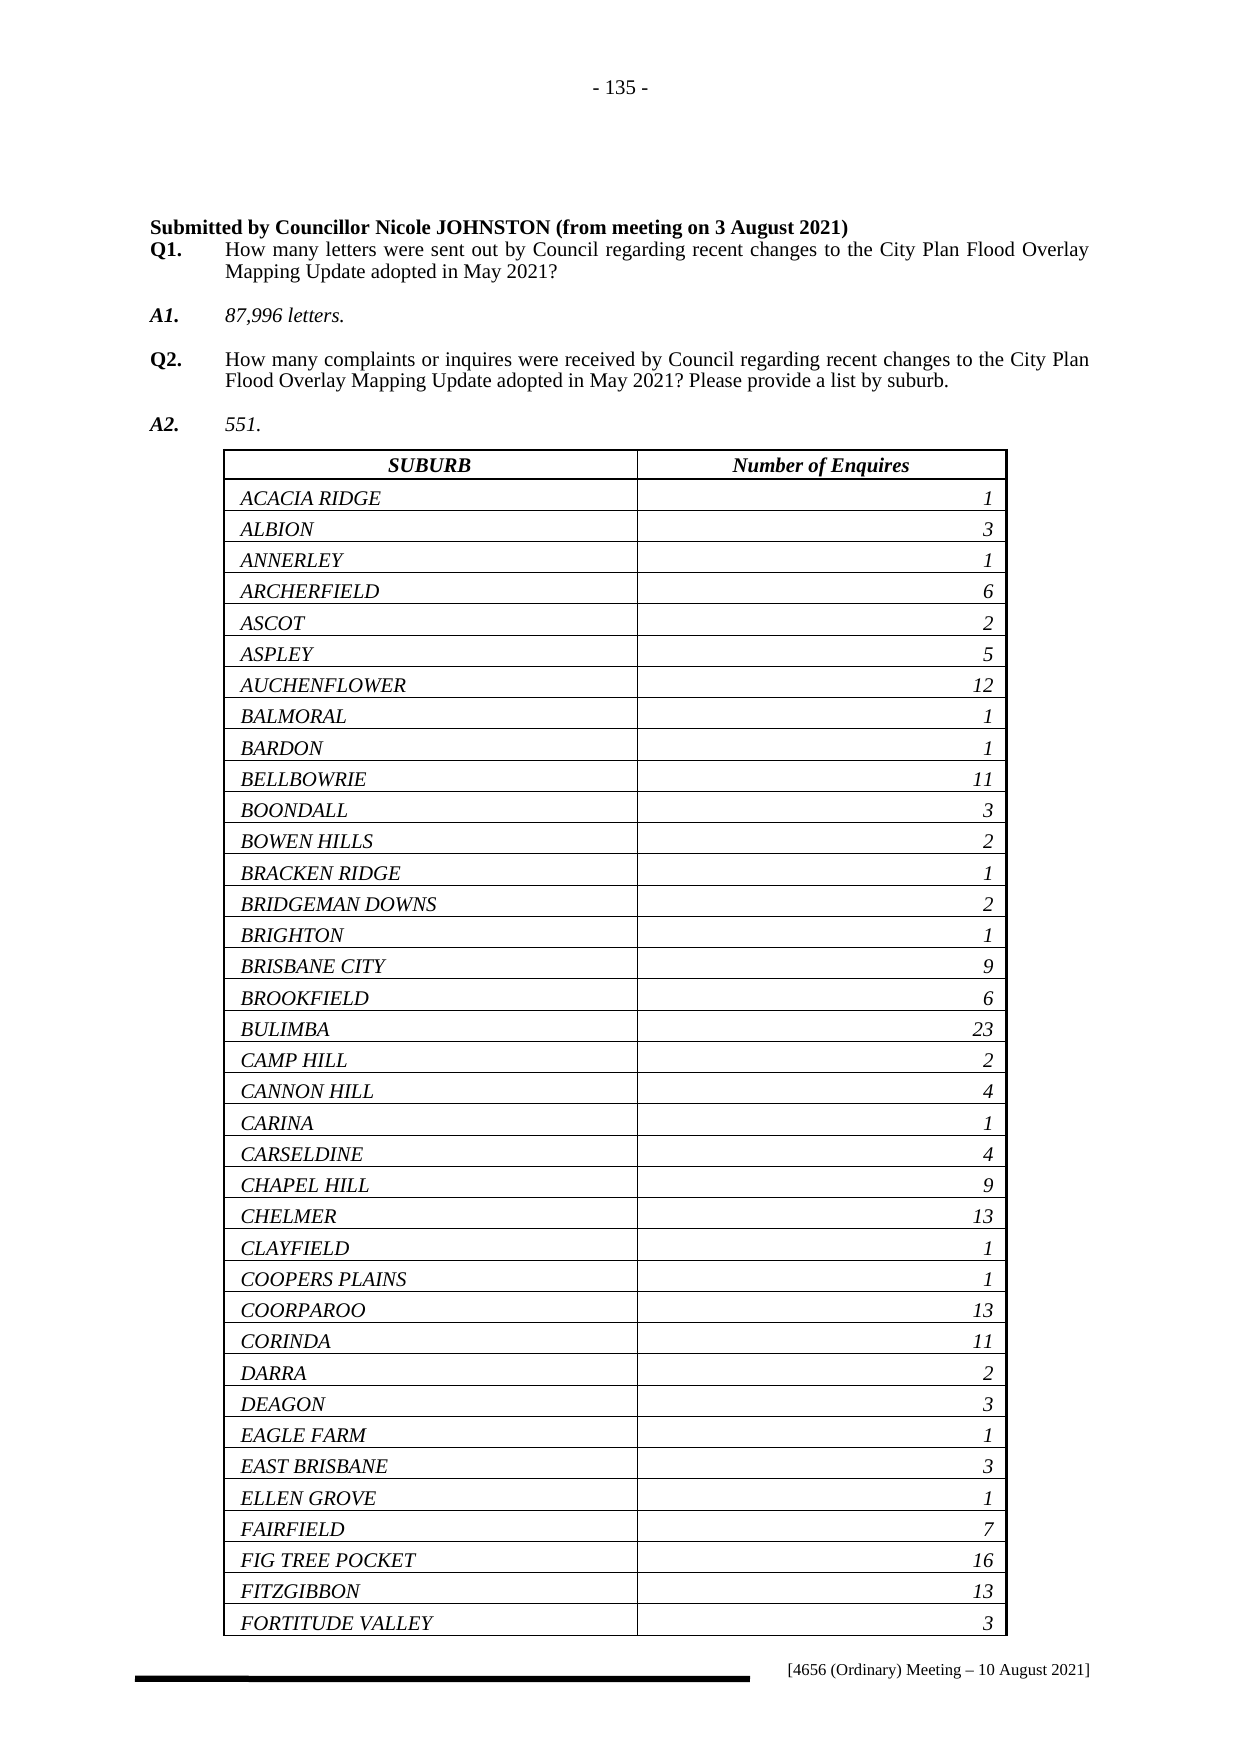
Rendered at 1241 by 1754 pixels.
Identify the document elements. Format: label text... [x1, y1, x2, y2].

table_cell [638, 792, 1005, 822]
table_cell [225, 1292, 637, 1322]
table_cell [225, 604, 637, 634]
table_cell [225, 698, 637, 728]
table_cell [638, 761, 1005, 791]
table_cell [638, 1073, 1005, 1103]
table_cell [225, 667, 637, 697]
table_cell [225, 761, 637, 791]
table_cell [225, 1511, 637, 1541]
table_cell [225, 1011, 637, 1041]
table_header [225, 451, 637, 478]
text Q1. How many letters were sent out by Council regarding recent changes to the City Plan Flood Overlay Mapping Update adopted in May 2021? [150, 239, 1090, 283]
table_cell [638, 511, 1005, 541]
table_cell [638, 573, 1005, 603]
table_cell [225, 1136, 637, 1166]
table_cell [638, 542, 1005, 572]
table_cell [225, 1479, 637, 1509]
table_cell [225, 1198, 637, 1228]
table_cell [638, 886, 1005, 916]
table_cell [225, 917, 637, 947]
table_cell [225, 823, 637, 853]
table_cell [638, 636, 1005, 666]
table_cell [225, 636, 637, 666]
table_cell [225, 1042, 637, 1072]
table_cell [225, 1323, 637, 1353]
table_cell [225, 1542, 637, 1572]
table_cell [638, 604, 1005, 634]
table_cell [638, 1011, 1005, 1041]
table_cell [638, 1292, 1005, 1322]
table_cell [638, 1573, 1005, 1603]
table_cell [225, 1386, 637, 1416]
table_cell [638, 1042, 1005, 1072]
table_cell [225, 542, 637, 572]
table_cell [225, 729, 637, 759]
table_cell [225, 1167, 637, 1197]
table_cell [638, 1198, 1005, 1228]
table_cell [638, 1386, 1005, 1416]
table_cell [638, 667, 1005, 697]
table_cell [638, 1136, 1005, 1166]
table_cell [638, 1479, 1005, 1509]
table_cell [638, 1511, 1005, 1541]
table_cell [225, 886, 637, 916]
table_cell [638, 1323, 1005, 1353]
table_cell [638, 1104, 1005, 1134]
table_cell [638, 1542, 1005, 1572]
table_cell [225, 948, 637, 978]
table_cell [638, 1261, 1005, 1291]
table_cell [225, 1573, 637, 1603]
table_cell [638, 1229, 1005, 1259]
text Submitted by Councillor Nicole JOHNSTON (from meeting on 3 August 2021) [150, 217, 1090, 239]
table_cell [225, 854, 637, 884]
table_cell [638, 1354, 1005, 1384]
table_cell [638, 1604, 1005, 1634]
text Q2. How many complaints or inquires were received by Council regarding recent changes to the City Plan Flood Overlay Mapping Update adopted in May 2021? Please provide a list by suburb. [150, 348, 1090, 392]
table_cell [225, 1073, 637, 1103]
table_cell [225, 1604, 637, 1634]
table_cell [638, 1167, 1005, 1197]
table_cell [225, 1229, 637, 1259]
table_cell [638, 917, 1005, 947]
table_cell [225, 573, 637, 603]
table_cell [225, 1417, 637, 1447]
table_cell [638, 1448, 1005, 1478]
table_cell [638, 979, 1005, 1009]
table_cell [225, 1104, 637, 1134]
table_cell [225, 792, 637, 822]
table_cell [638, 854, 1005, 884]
text A2. 551. [150, 414, 1090, 436]
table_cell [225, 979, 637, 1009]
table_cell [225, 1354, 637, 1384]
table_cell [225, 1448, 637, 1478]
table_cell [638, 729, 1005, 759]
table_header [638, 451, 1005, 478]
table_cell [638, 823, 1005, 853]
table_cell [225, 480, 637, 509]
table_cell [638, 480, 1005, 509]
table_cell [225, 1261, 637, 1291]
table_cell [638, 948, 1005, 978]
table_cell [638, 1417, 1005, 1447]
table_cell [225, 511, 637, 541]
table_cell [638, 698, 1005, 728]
text A1. 87,996 letters. [150, 305, 1090, 327]
